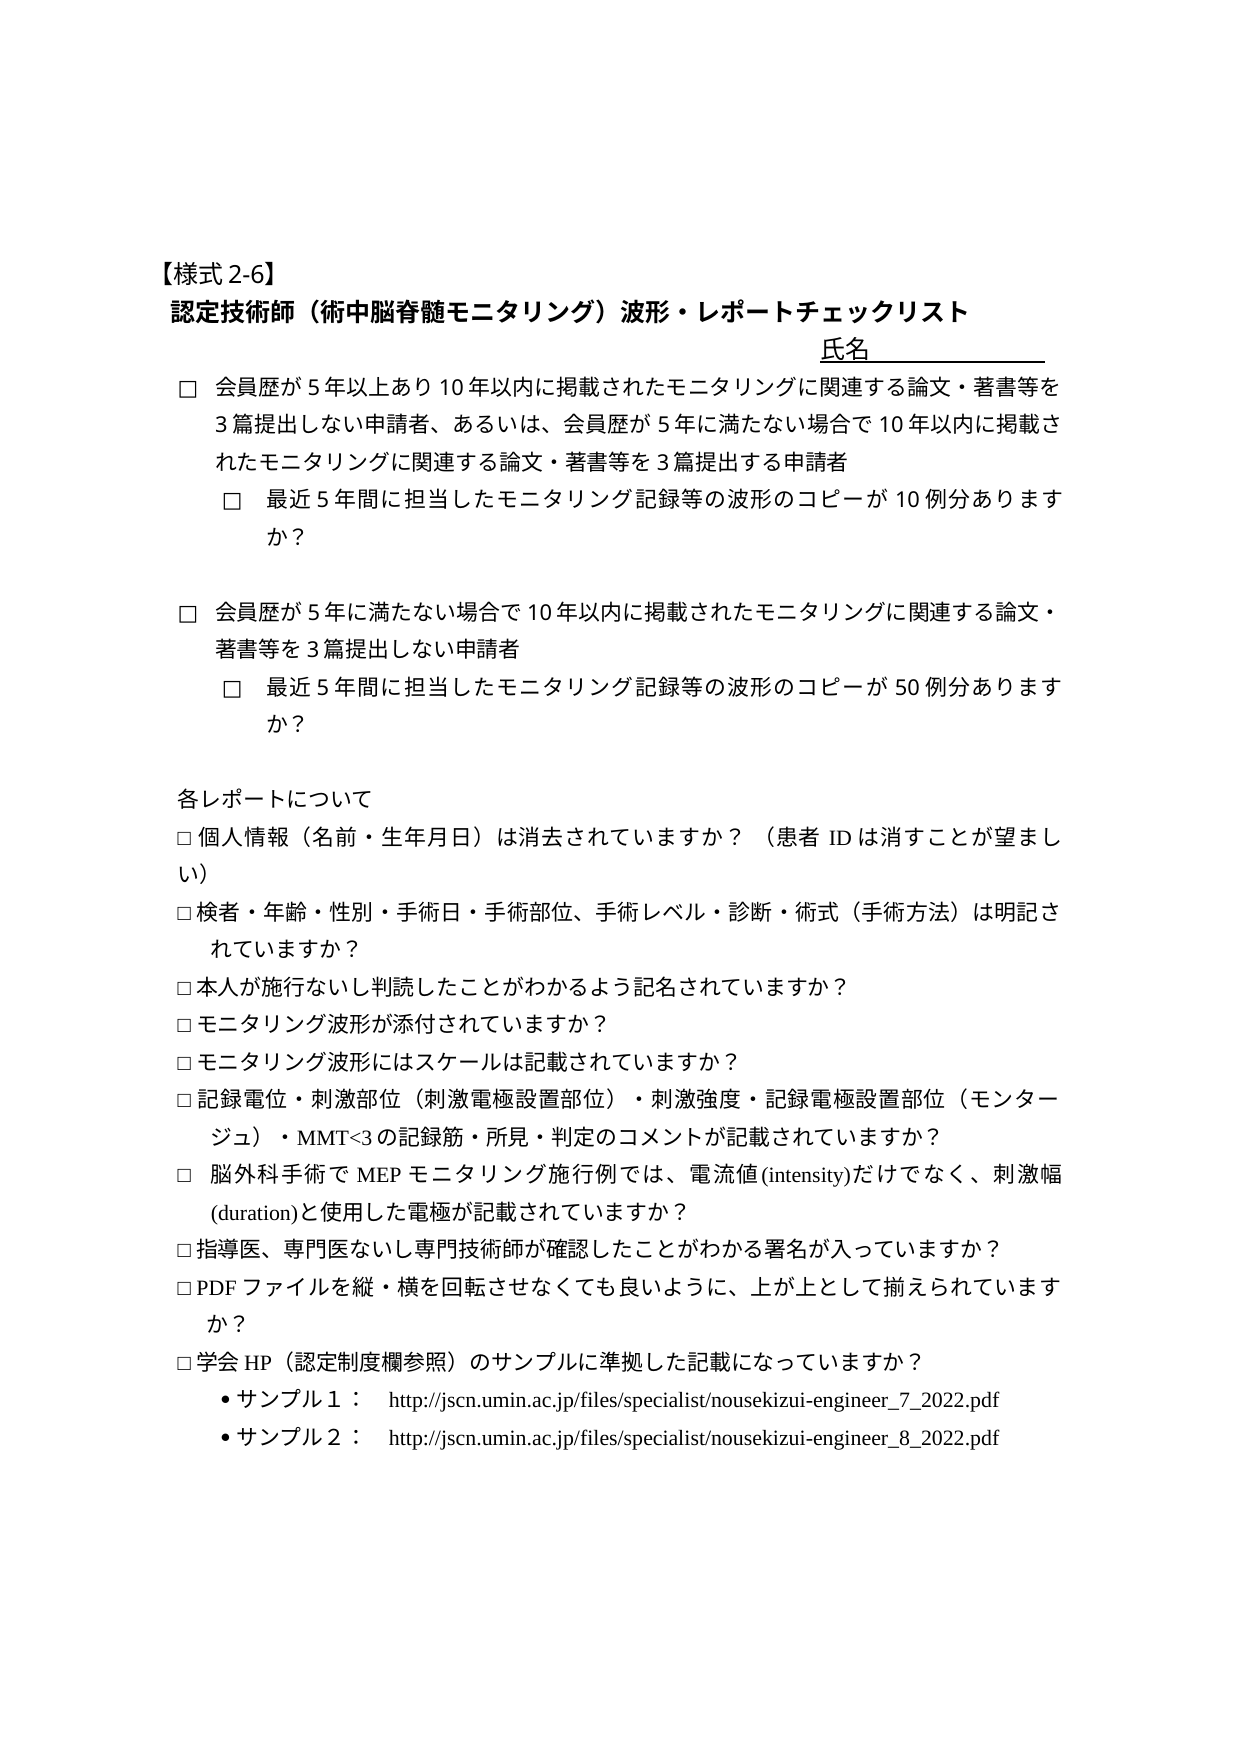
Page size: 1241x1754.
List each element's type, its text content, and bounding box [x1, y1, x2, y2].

list 最近5年間に担当したモニタリング記録等の波形のコピーが10例分ありますか？ [222, 479, 1063, 554]
list サンプル２： http://jscn.umin.ac.jp/files/specialist/nousekizui-engineer_8_2022.pdf [222, 1417, 1063, 1454]
text 氏名 [170, 329, 1063, 367]
text 【様式2-6】 [148, 254, 1063, 292]
text □ 学会HP（認定制度欄参照）のサンプルに準拠した記載になっていますか？ [177, 1342, 1063, 1379]
text □ 指導医、専門医ないし専門技術師が確認したことがわかる署名が入っていますか？ [177, 1229, 1063, 1267]
list 最近5年間に担当したモニタリング記録等の波形のコピーが50例分ありますか？ [222, 667, 1063, 742]
text □ PDFファイルを縦・横を回転させなくても良いように、上が上として揃えられていますか？ [177, 1267, 1063, 1342]
text 認定技術師（術中脳脊髄モニタリング）波形・レポートチェックリスト [170, 292, 1063, 329]
text □ 脳外科手術でMEPモニタリング施行例では、電流値(intensity)だけでなく、刺激幅(duration)と使用した電極が記載されていますか？ [177, 1154, 1063, 1229]
list 会員歴が5年に満たない場合で10年以内に掲載されたモニタリングに関連する論文・著書等を3篇提出しない申請者 [177, 592, 1063, 667]
list 会員歴が5年以上あり10年以内に掲載されたモニタリングに関連する論文・著書等を3篇提出しない申請者、あるいは、会員歴が5年に満たない場合で10年以内に掲載されたモニタリングに関連する論文・著書等を3篇提出する申請者 [177, 367, 1063, 479]
text □ 個人情報（名前・生年月日）は消去されていますか？ （患者IDは消すことが望ましい） [177, 817, 1063, 892]
text 各レポートについて [177, 779, 1063, 817]
text □ 本人が施行ないし判読したことがわかるよう記名されていますか？ [177, 967, 1063, 1004]
text □ モニタリング波形にはスケールは記載されていますか？ [177, 1042, 1063, 1079]
text □ モニタリング波形が添付されていますか？ [177, 1004, 1063, 1042]
text □ 検者・年齢・性別・手術日・手術部位、手術レベル・診断・術式（手術方法）は明記されていますか？ [177, 892, 1063, 967]
list サンプル１： http://jscn.umin.ac.jp/files/specialist/nousekizui-engineer_7_2022.pdf [222, 1379, 1063, 1417]
text □ 記録電位・刺激部位（刺激電極設置部位）・刺激強度・記録電極設置部位（モンタージュ）・MMT<3の記録筋・所見・判定のコメントが記載されていますか？ [177, 1079, 1063, 1154]
